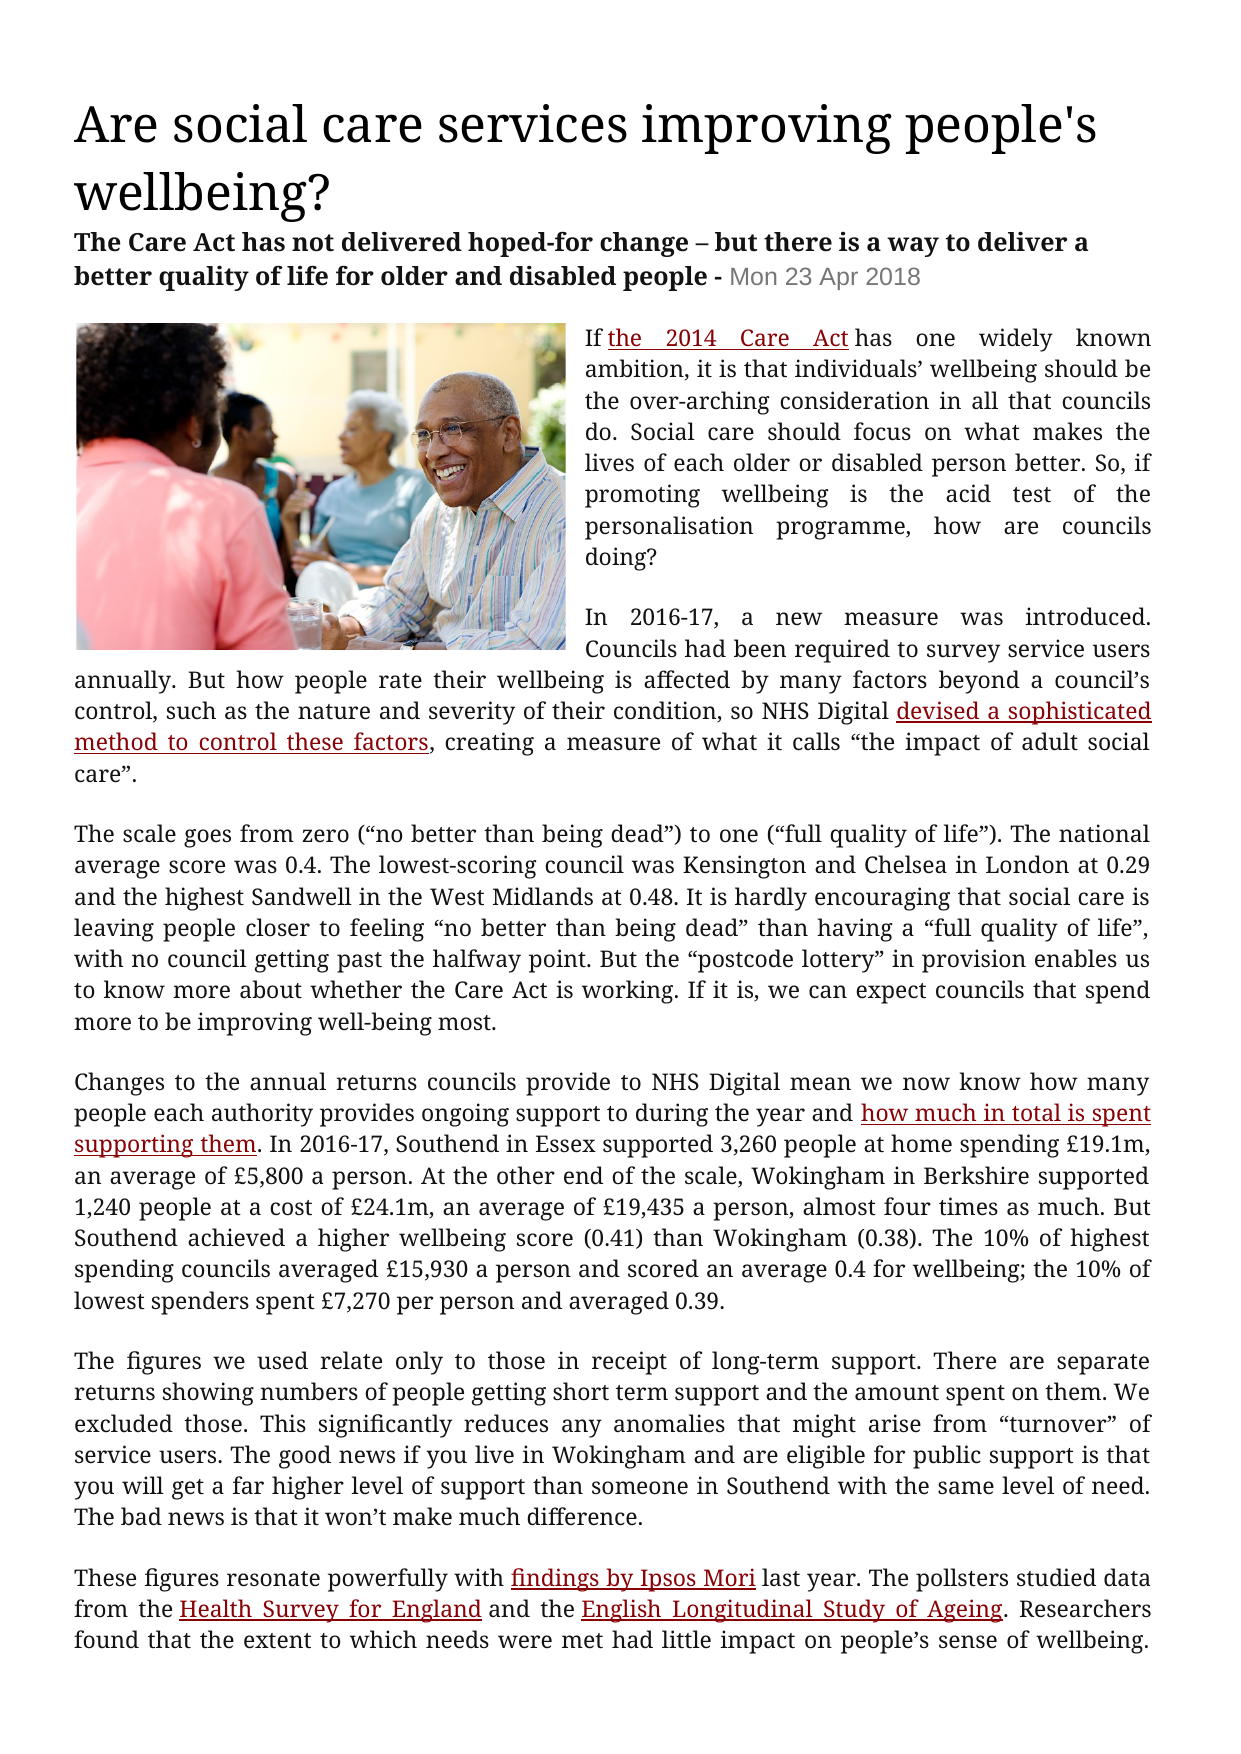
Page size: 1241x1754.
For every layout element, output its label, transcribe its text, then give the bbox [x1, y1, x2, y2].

text Changes to the annual returns councils provide to NHS Digital mean we now know how many people each authority provides ongoing support to during the year and how much in total is spent supporting them. In 2016-17, Southend in Essex supported 3,260 people at home spending £19.1m, an average of £5,800 a person. At the other end of the scale, Wokingham in Berkshire supported 1,240 people at a cost of £24.1m, an average of £19,435 a person, almost four times as much. But Southend achieved a higher wellbeing score (0.41) than Wokingham (0.38). The 10% of highest spending councils averaged £15,930 a person and scored an average 0.4 for wellbeing; the 10% of lowest spenders spent £7,270 per person and averaged 0.39. [74, 1066, 1152, 1316]
text In 2016-17, a new measure was introduced. Councils had been required to survey service users annually. But how people rate their wellbeing is affected by many factors beyond a council’s control, such as the nature and severity of their condition, so NHS Digital devised a sophisticated method to control these factors, creating a measure of what it calls “the impact of adult social care”. [74, 601, 1152, 789]
text The Care Act has not delivered hoped-for change – but there is a way to deliver a better quality of life for older and disabled people - Mon 23 Apr 2018 [74, 225, 1152, 293]
picture [75, 323, 566, 648]
text The scale goes from zero (“no better than being dead”) to one (“full quality of life”). The national average score was 0.4. The lowest-scoring council was Kensington and Chelsea in London at 0.29 and the highest Sandwell in the West Midlands at 0.48. It is hardly encouraging that social care is leaving people closer to feeling “no better than being dead” than having a “full quality of life”, with no council getting past the halfway point. But the “postcode lottery” in provision enables us to know more about whether the Care Act is working. If it is, we can expect councils that spend more to be improving well-being most. [74, 818, 1152, 1037]
text If the 2014 Care Act has one widely known ambition, it is that individuals’ wellbeing should be the over-arching consideration in all that councils do. Social care should focus on what makes the lives of each older or disabled person better. So, if promoting wellbeing is the acid test of the personalisation programme, how are councils doing? [74, 322, 1152, 572]
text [74, 1562, 1152, 1656]
subtitle Are social care services improving people's wellbeing? [74, 89, 1152, 225]
text The figures we used relate only to those in receipt of long-term support. There are separate returns showing numbers of people getting short term support and the amount spent on them. We excluded those. This significantly reduces any anomalies that might arise from “turnover” of service users. The good news if you live in Wokingham and are eligible for public support is that you will get a far higher level of support than someone in Southend with the same level of need. The bad news is that it won’t make much difference. [74, 1345, 1152, 1533]
